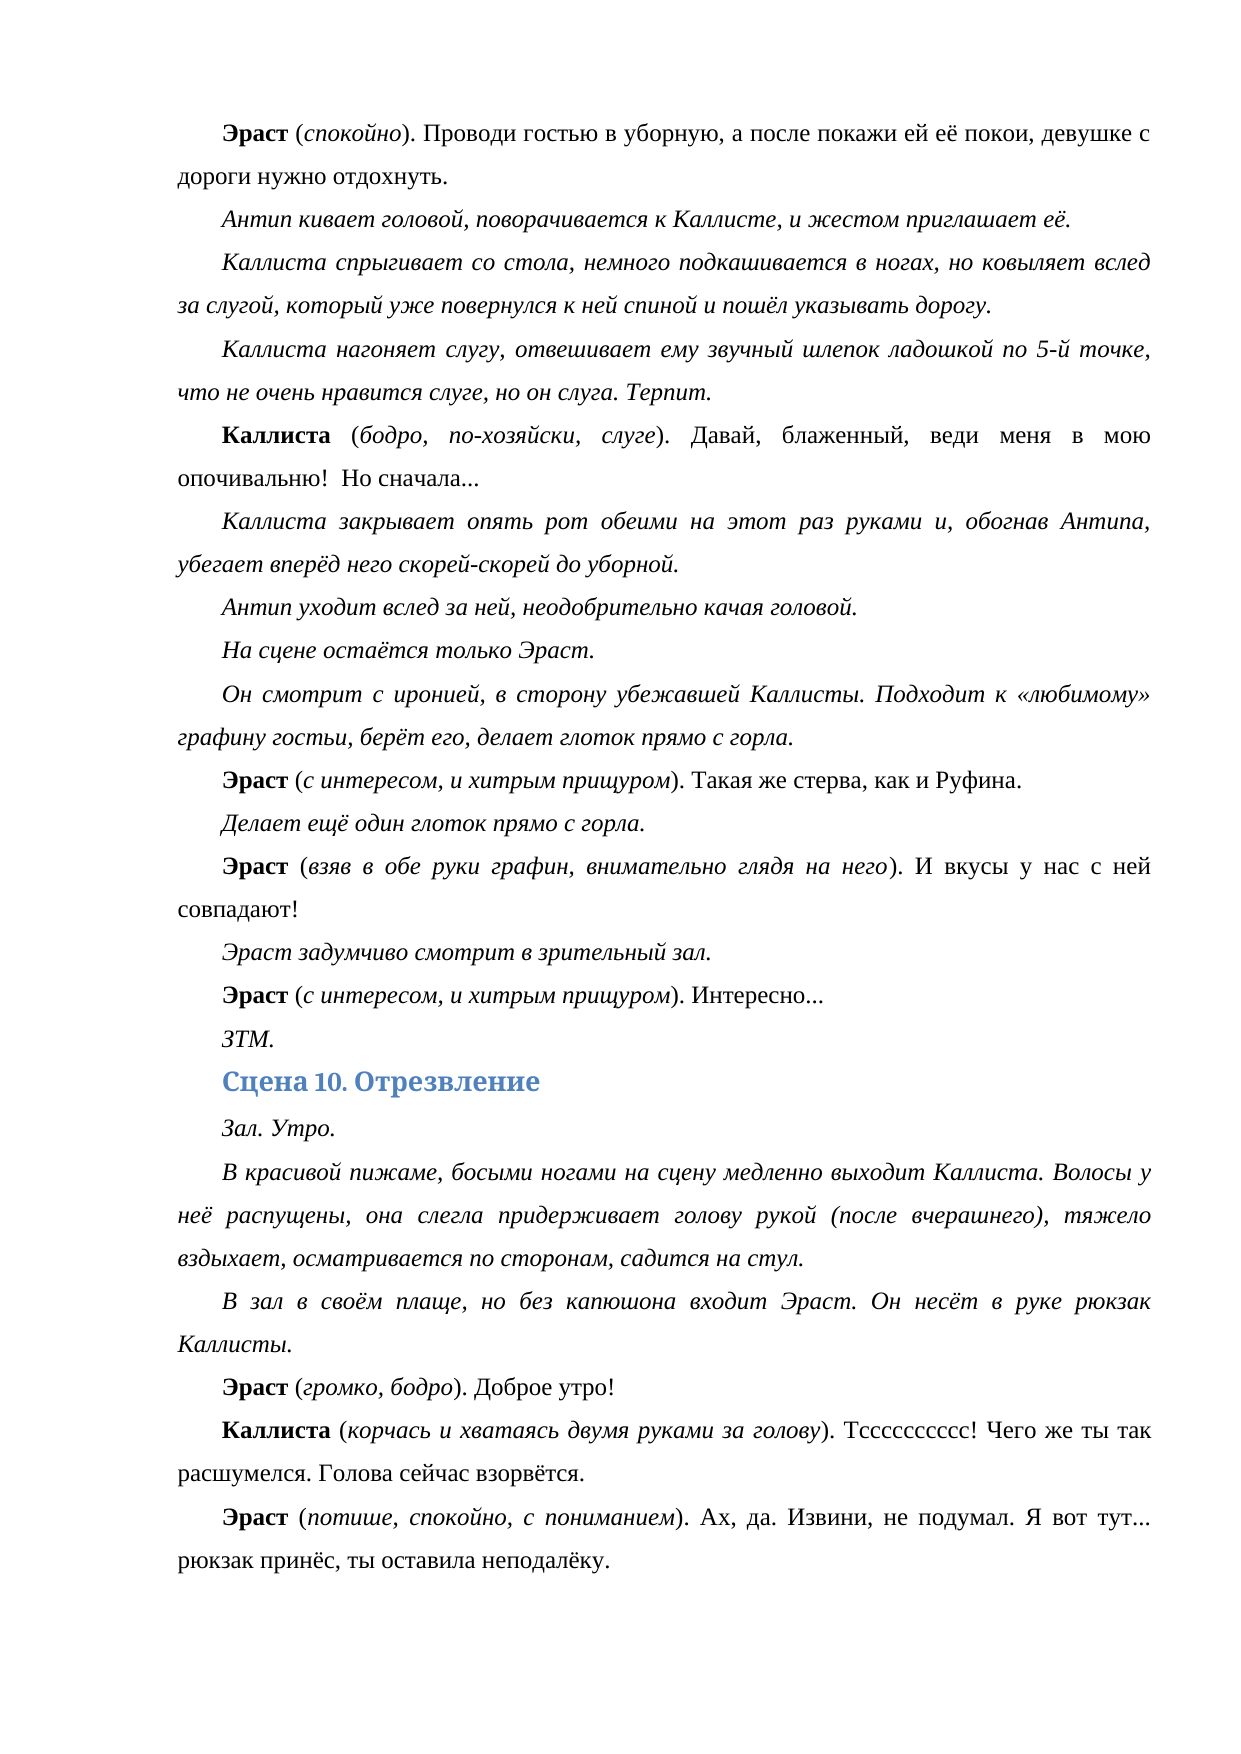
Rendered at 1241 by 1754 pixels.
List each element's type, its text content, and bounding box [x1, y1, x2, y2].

text Каллиста спрыгивает со стола, немного подкашивается в ногах, но ковыляет вслед за слугой, который уже повернулся к ней спиной и пошёл указывать дорогу. [177, 247, 1152, 319]
subtitle Сцена 10. Отрезвление [177, 1067, 1152, 1098]
text Каллиста закрывает опять рот обеими на этот раз руками и, обогнав Антипа, убегает вперёд него скорей-скорей до уборной. [177, 506, 1152, 578]
text Каллиста (бодро, по-хозяйски, слуге). Давай, блаженный, веди меня в мою опочивальню! Но сначала... [177, 420, 1152, 492]
text В зал в своём плаще, но без капюшона входит Эраст. Он несёт в руке рюкзак Каллисты. [177, 1286, 1152, 1358]
text Он смотрит с иронией, в сторону убежавшей Каллисты. Подходит к «любимому» графину гостьи, берёт его, делает глоток прямо с горла. [177, 679, 1152, 751]
text Каллиста нагоняет слугу, отвешивает ему звучный шлепок ладошкой по 5-й точке, что не очень нравится слуге, но он слуга. Терпит. [177, 334, 1152, 406]
text ЗТМ. [177, 1024, 1152, 1052]
text Эраст (взяв в обе руки графин, внимательно глядя на него). И вкусы у нас с ней совпадают! [177, 851, 1152, 923]
text Каллиста (корчась и хватаясь двумя руками за голову). Тсссссссссс! Чего же ты так расшумелся. Голова сейчас взорвётся. [177, 1415, 1152, 1487]
text Эраст (громко, бодро). Доброе утро! [177, 1372, 1152, 1401]
text Эраст (с интересом, и хитрым прищуром). Интересно... [177, 981, 1152, 1009]
text Эраст (потише, спокойно, с пониманием). Ах, да. Извини, не подумал. Я вот тут... рюкзак принёс, ты оставила неподалёку. [177, 1502, 1152, 1573]
text Эраст (с интересом, и хитрым прищуром). Такая же стерва, как и Руфина. [177, 765, 1152, 794]
text Антип кивает головой, поворачивается к Каллисте, и жестом приглашает её. [177, 204, 1152, 233]
text В красивой пижаме, босыми ногами на сцену медленно выходит Каллиста. Волосы у неё распущены, она слегла придерживает голову рукой (после вчерашнего), тяжело вздыхает, осматривается по сторонам, садится на стул. [177, 1157, 1152, 1272]
text Зал. Утро. [177, 1113, 1152, 1142]
text Эраст (спокойно). Проводи гостью в уборную, а после покажи ей её покои, девушке с дороги нужно отдохнуть. [177, 118, 1152, 190]
text Антип уходит вслед за ней, неодобрительно качая головой. [177, 592, 1152, 621]
text Делает ещё один глоток прямо с горла. [177, 808, 1152, 837]
text На сцене остаётся только Эраст. [177, 636, 1152, 664]
text Эраст задумчиво смотрит в зрительный зал. [177, 937, 1152, 966]
